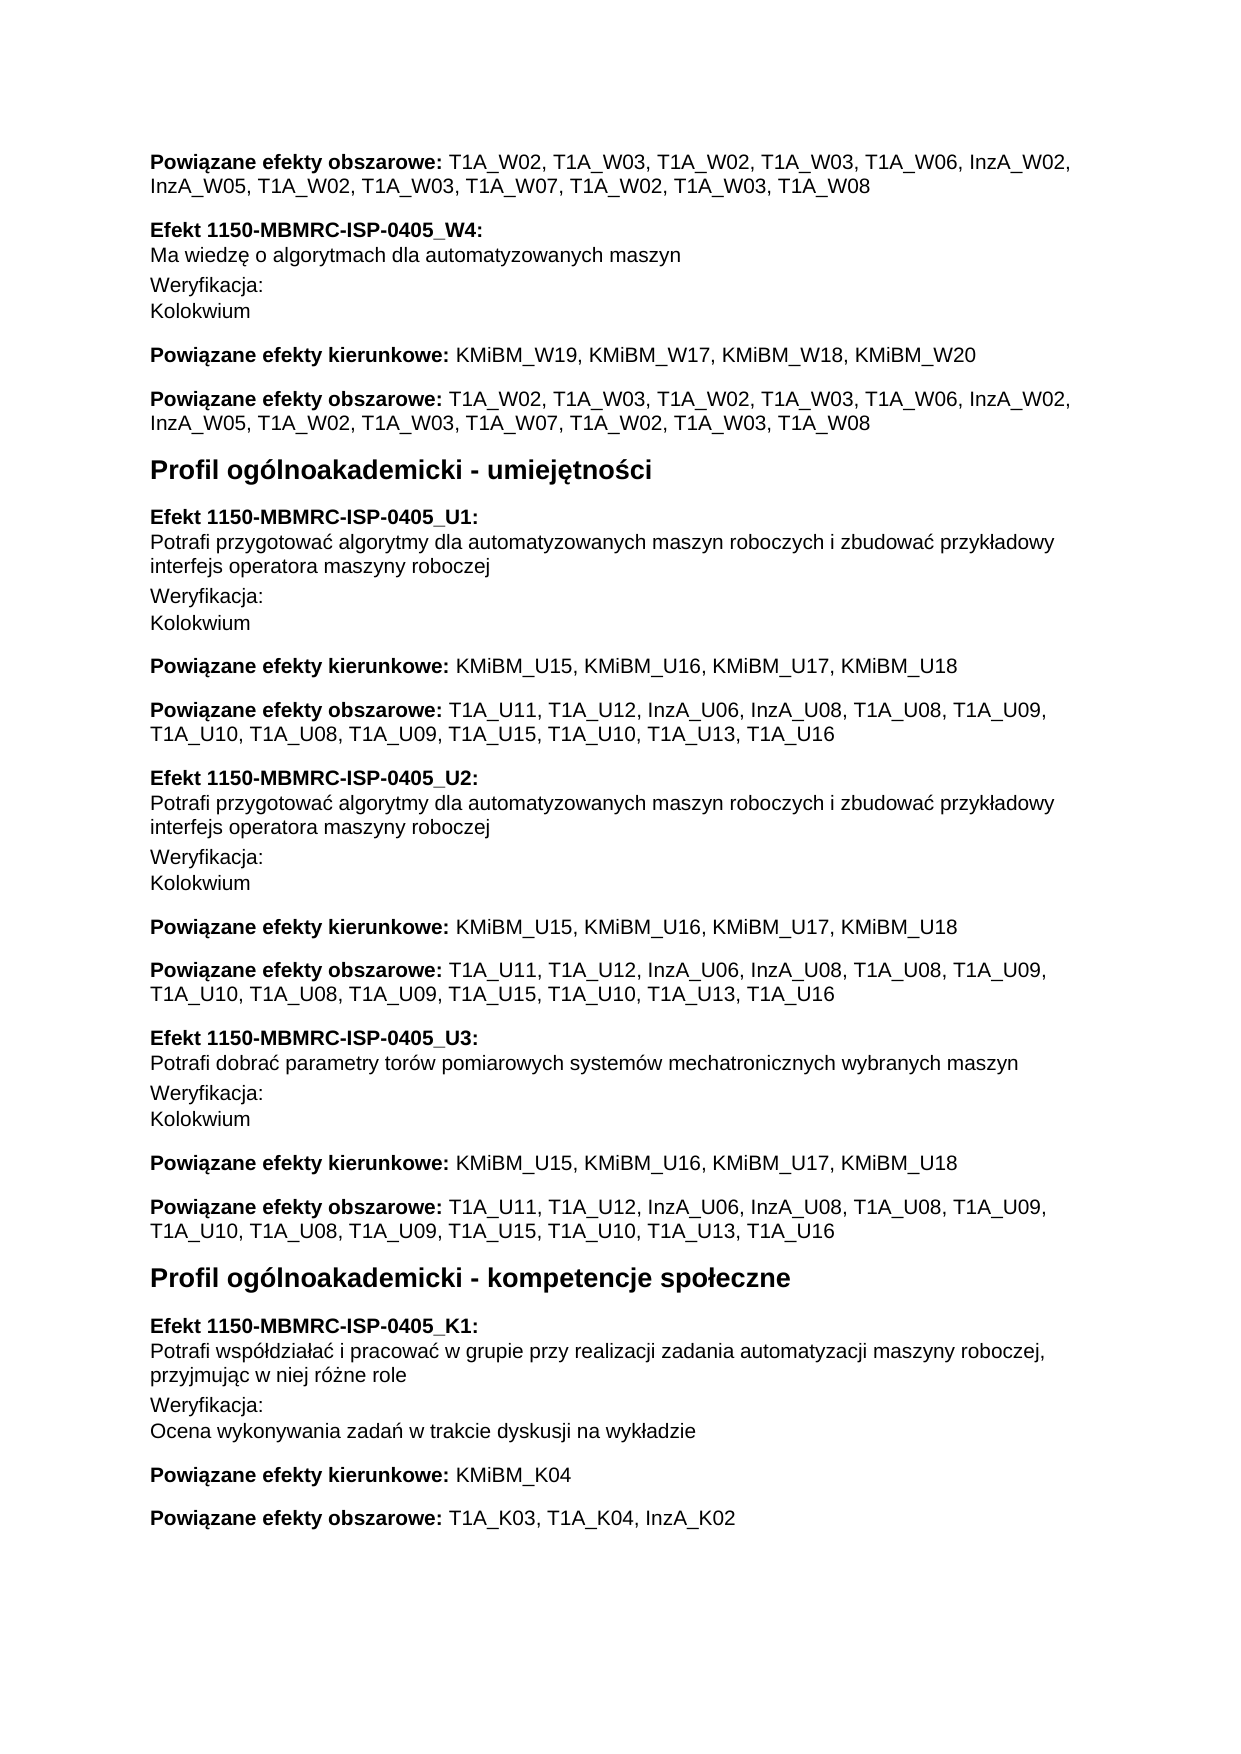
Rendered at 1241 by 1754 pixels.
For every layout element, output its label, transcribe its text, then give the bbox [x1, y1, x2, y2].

text Powiązane efekty obszarowe: T1A_U11, T1A_U12, InzA_U06, InzA_U08, T1A_U08, T1A_U09, T1A_U10, T1A_U08, T1A_U09, T1A_U15, T1A_U10, T1A_U13, T1A_U16 [150, 1195, 1090, 1243]
text Potrafi przygotować algorytmy dla automatyzowanych maszyn roboczych i zbudować przykładowy interfejs operatora maszyny roboczej [150, 530, 1090, 578]
text Powiązane efekty obszarowe: T1A_W02, T1A_W03, T1A_W02, T1A_W03, T1A_W06, InzA_W02, InzA_W05, T1A_W02, T1A_W03, T1A_W07, T1A_W02, T1A_W03, T1A_W08 [150, 386, 1090, 434]
text Powiązane efekty obszarowe: T1A_K03, T1A_K04, InzA_K02 [150, 1506, 1090, 1530]
text Kolokwium [150, 299, 1090, 323]
subtitle Profil ogólnoakademicki - kompetencje społeczne [150, 1262, 1090, 1294]
text Potrafi przygotować algorytmy dla automatyzowanych maszyn roboczych i zbudować przykładowy interfejs operatora maszyny roboczej [150, 791, 1090, 838]
text Weryfikacja: [150, 1393, 1090, 1417]
text Powiązane efekty obszarowe: T1A_U11, T1A_U12, InzA_U06, InzA_U08, T1A_U08, T1A_U09, T1A_U10, T1A_U08, T1A_U09, T1A_U15, T1A_U10, T1A_U13, T1A_U16 [150, 698, 1090, 746]
text Weryfikacja: [150, 1081, 1090, 1105]
text Kolokwium [150, 871, 1090, 895]
text Weryfikacja: [150, 273, 1090, 297]
text Kolokwium [150, 610, 1090, 634]
text Ma wiedzę o algorytmach dla automatyzowanych maszyn [150, 243, 1090, 267]
text Powiązane efekty kierunkowe: KMiBM_U15, KMiBM_U16, KMiBM_U17, KMiBM_U18 [150, 654, 1090, 678]
text Potrafi dobrać parametry torów pomiarowych systemów mechatronicznych wybranych maszyn [150, 1051, 1090, 1075]
text Powiązane efekty kierunkowe: KMiBM_U15, KMiBM_U16, KMiBM_U17, KMiBM_U18 [150, 914, 1090, 938]
text Efekt 1150-MBMRC-ISP-0405_K1: [150, 1313, 1090, 1337]
text Efekt 1150-MBMRC-ISP-0405_W4: [150, 218, 1090, 242]
text Efekt 1150-MBMRC-ISP-0405_U1: [150, 505, 1090, 529]
text Powiązane efekty obszarowe: T1A_U11, T1A_U12, InzA_U06, InzA_U08, T1A_U08, T1A_U09, T1A_U10, T1A_U08, T1A_U09, T1A_U15, T1A_U10, T1A_U13, T1A_U16 [150, 958, 1090, 1006]
text Potrafi współdziałać i pracować w grupie przy realizacji zadania automatyzacji maszyny roboczej, przyjmując w niej różne role [150, 1338, 1090, 1386]
text Powiązane efekty kierunkowe: KMiBM_W19, KMiBM_W17, KMiBM_W18, KMiBM_W20 [150, 343, 1090, 367]
text Ocena wykonywania zadań w trakcie dyskusji na wykładzie [150, 1419, 1090, 1443]
text Kolokwium [150, 1107, 1090, 1131]
text Weryfikacja: [150, 584, 1090, 608]
text Weryfikacja: [150, 845, 1090, 869]
text Powiązane efekty kierunkowe: KMiBM_K04 [150, 1462, 1090, 1486]
text Efekt 1150-MBMRC-ISP-0405_U2: [150, 766, 1090, 789]
subtitle Profil ogólnoakademicki - umiejętności [150, 454, 1090, 485]
text Powiązane efekty obszarowe: T1A_W02, T1A_W03, T1A_W02, T1A_W03, T1A_W06, InzA_W02, InzA_W05, T1A_W02, T1A_W03, T1A_W07, T1A_W02, T1A_W03, T1A_W08 [150, 150, 1090, 198]
text Powiązane efekty kierunkowe: KMiBM_U15, KMiBM_U16, KMiBM_U17, KMiBM_U18 [150, 1151, 1090, 1175]
text Efekt 1150-MBMRC-ISP-0405_U3: [150, 1026, 1090, 1050]
